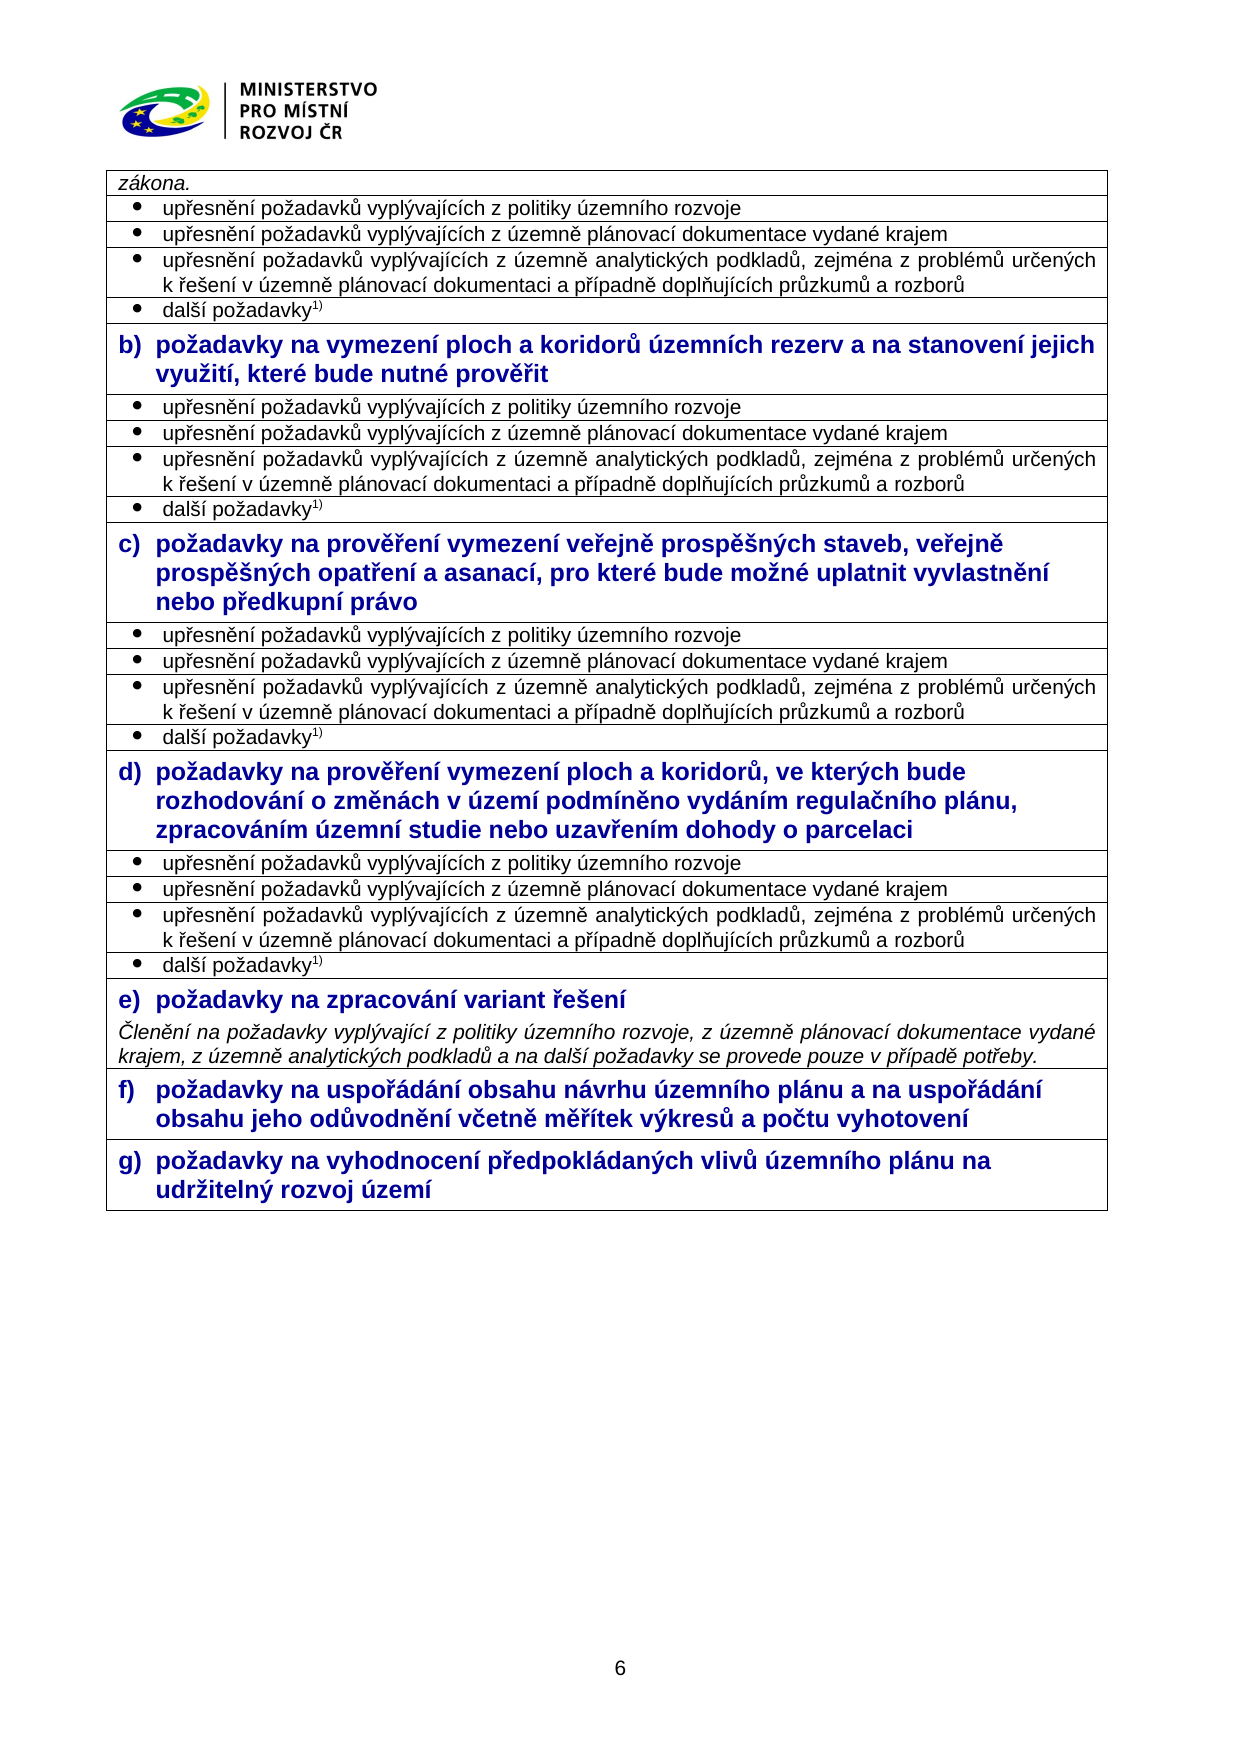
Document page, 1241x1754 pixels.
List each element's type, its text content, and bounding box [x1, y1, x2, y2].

table_cell upřesnění požadavků vyplývajících z politiky územního rozvoje [107, 196, 1107, 221]
table_cell upřesnění požadavků vyplývajících z územně plánovací dokumentace vydané krajem [107, 222, 1107, 247]
table_cell upřesnění požadavků vyplývajících z politiky územního rozvoje [107, 851, 1107, 876]
table_cell požadavky na zpracování variant řešení Členění na požadavky vyplývající z politiky územního rozvoje, z územně plánovací dokumentace vydané krajem, z územně analytických podkladů a na další požadavky se provede pouze v případě potřeby. [107, 979, 1107, 1068]
table_cell další požadavky1) [107, 298, 1107, 323]
table_cell požadavky na prověření vymezení veřejně prospěšných staveb, veřejně prospěšných opatření a asanací, pro které bude možné uplatnit vyvlastnění nebo předkupní právo [107, 523, 1107, 622]
picture [118, 81, 378, 141]
table_cell požadavky na uspořádání obsahu návrhu územního plánu a na uspořádání obsahu jeho odůvodnění včetně měřítek výkresů a počtu vyhotovení [107, 1069, 1107, 1139]
table_cell další požadavky1) [107, 953, 1107, 978]
table_cell další požadavky1) [107, 497, 1107, 522]
table_cell požadavky na prověření vymezení ploch a koridorů, ve kterých bude rozhodování o změnách v území podmíněno vydáním regulačního plánu, zpracováním územní studie nebo uzavřením dohody o parcelaci [107, 751, 1107, 850]
table_cell upřesnění požadavků vyplývajících z územně plánovací dokumentace vydané krajem [107, 649, 1107, 674]
table_cell upřesnění požadavků vyplývajících z politiky územního rozvoje [107, 623, 1107, 648]
table_cell požadavky na vymezení ploch a koridorů územních rezerv a na stanovení jejich využití, které bude nutné prověřit [107, 324, 1107, 394]
table_cell upřesnění požadavků vyplývajících z územně plánovací dokumentace vydané krajem [107, 421, 1107, 446]
table_cell upřesnění požadavků vyplývajících z politiky územního rozvoje [107, 395, 1107, 420]
table_cell upřesnění požadavků vyplývajících z územně plánovací dokumentace vydané krajem [107, 877, 1107, 902]
table_cell požadavky na vyhodnocení předpokládaných vlivů územního plánu na udržitelný rozvoj území [107, 1140, 1107, 1210]
table_cell další požadavky1) [107, 725, 1107, 750]
